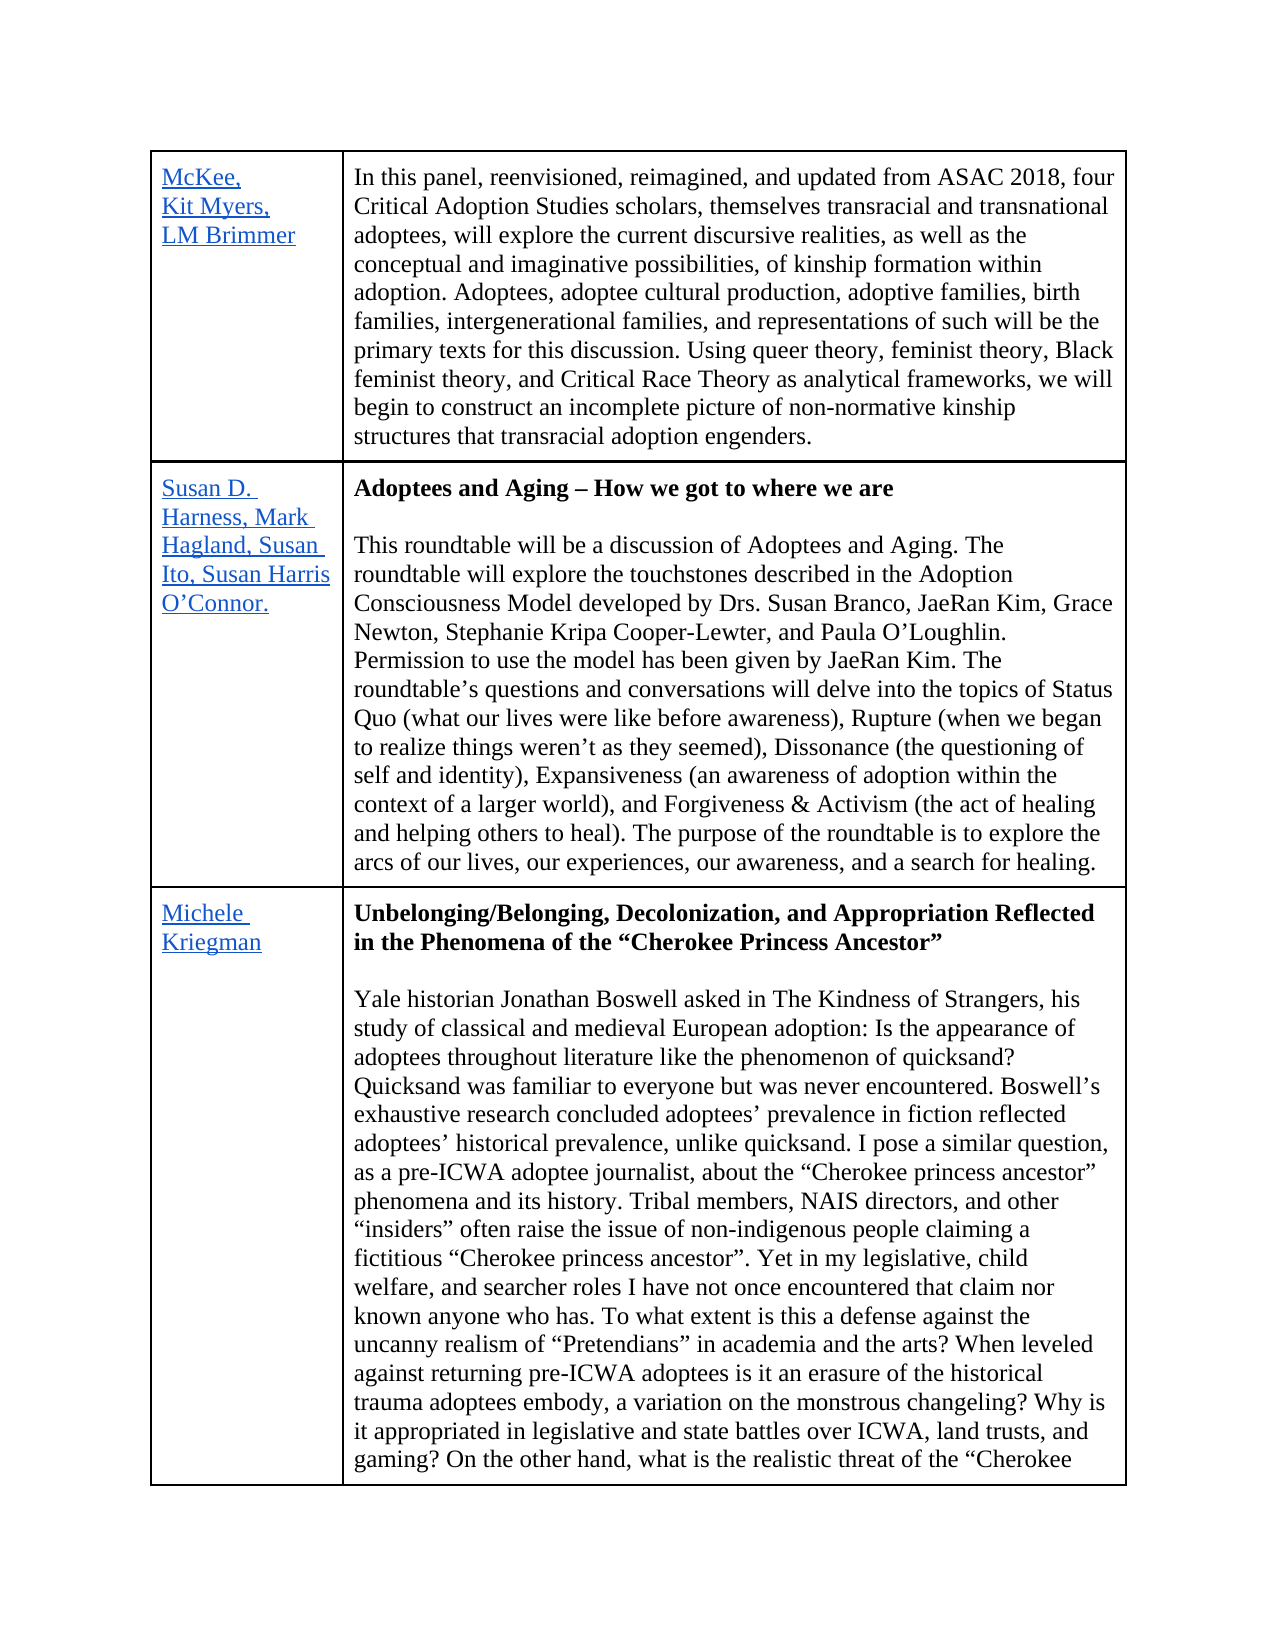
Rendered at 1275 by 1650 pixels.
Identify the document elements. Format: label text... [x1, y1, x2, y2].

table_cell Michele Kriegman [152, 888, 342, 1484]
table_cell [344, 888, 1125, 1484]
table_cell Susan D. Harness, Mark Hagland, Susan Ito, Susan Harris O’Connor. [152, 463, 342, 886]
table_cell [152, 152, 342, 460]
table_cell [344, 152, 1125, 460]
table_cell Adoptees and Aging – How we got to where we are This roundtable will be a discussion of Adoptees and Aging. The roundtable will explore the touchstones described in the Adoption Consciousness Model developed by Drs. Susan Branco, JaeRan Kim, Grace Newton, Stephanie Kripa Cooper-Lewter, and Paula O’Loughlin. Permission to use the model has been given by JaeRan Kim. The roundtable’s questions and conversations will delve into the topics of Status Quo (what our lives were like before awareness), Rupture (when we began to realize things weren’t as they seemed), Dissonance (the questioning of self and identity), Expansiveness (an awareness of adoption within the context of a larger world), and Forgiveness & Activism (the act of healing and helping others to heal). The purpose of the roundtable is to explore the arcs of our lives, our experiences, our awareness, and a search for healing. [344, 463, 1125, 886]
